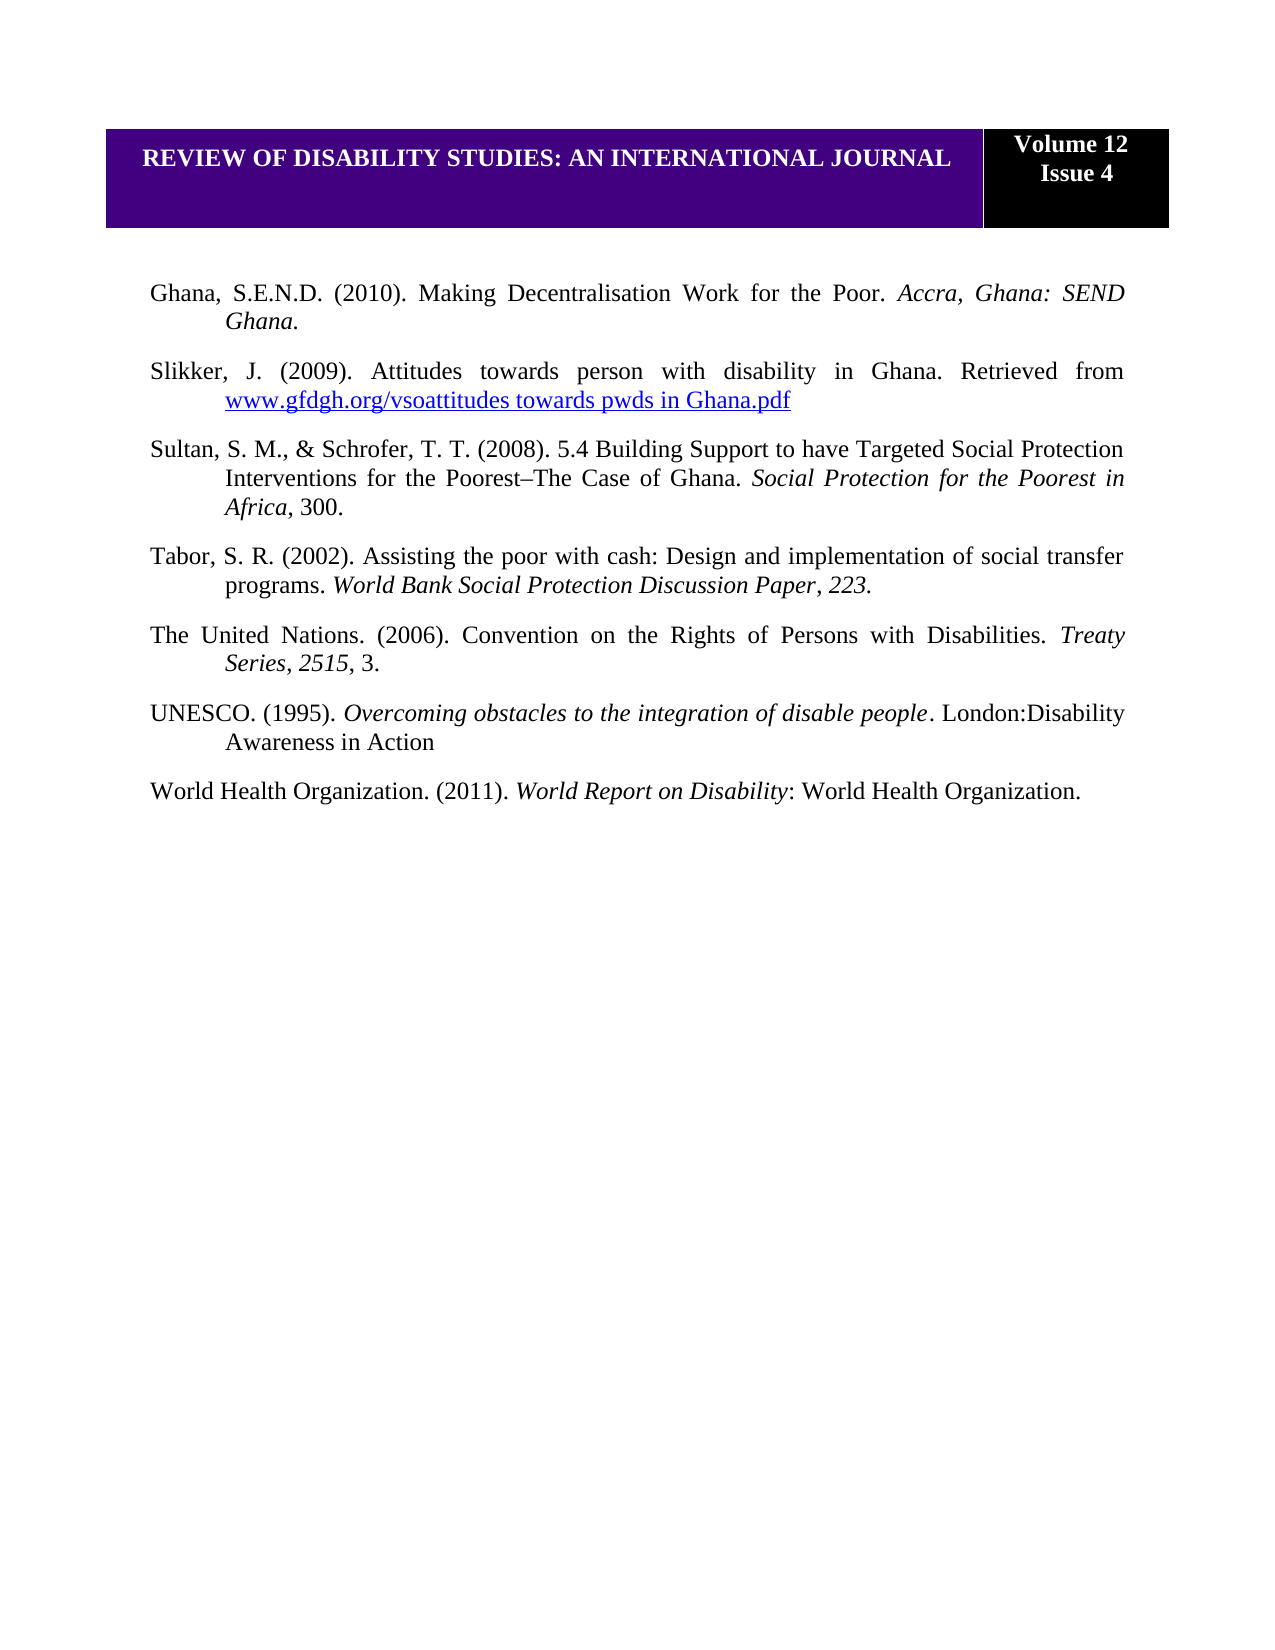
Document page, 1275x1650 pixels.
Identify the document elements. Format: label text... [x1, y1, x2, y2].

text UNESCO. (1995). Overcoming obstacles to the integration of disable people. London:Disability Awareness in Action [150, 698, 1125, 756]
text Tabor, S. R. (2002). Assisting the poor with cash: Design and implementation of social transfer programs. World Bank Social Protection Discussion Paper, 223. [150, 541, 1125, 599]
text World Health Organization. (2011). World Report on Disability: World Health Organization. [150, 776, 1125, 805]
text Sultan, S. M., & Schrofer, T. T. (2008). 5.4 Building Support to have Targeted Social Protection Interventions for the Poorest–The Case of Ghana. Social Protection for the Poorest in Africa, 300. [150, 434, 1125, 521]
text Ghana, S.E.N.D. (2010). Making Decentralisation Work for the Poor. Accra, Ghana: SEND Ghana. [150, 278, 1125, 335]
text The United Nations. (2006). Convention on the Rights of Persons with Disabilities. Treaty Series, 2515, 3. [150, 620, 1125, 677]
text Slikker, J. (2009). Attitudes towards person with disability in Ghana. Retrieved from www.gfdgh.org/vsoattitudes towards pwds in Ghana.pdf [150, 356, 1125, 413]
